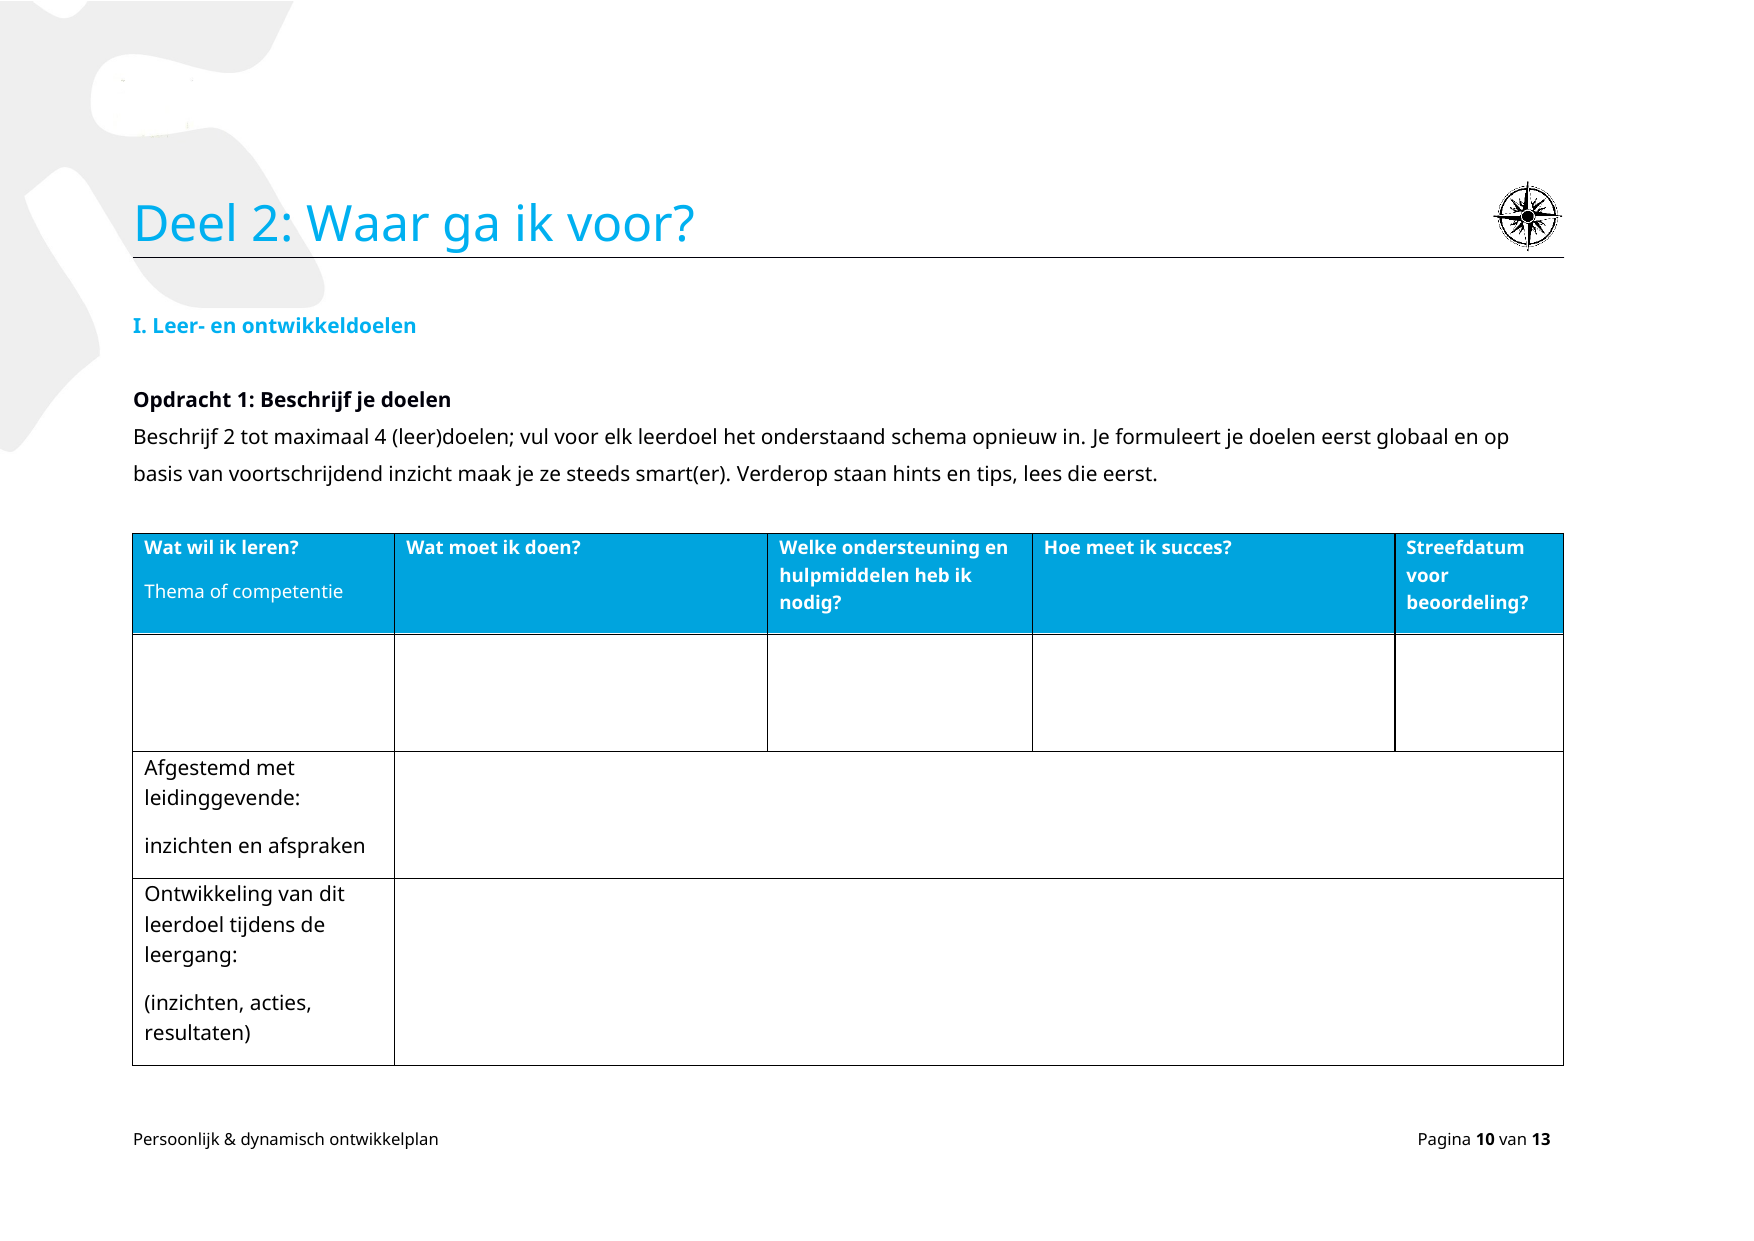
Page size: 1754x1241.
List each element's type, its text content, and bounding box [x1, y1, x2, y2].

table_cell [768, 635, 1032, 751]
picture [1491, 180, 1564, 253]
text Deel 2: Waar ga ik voor? [133, 188, 1564, 257]
table_header Streefdatum voor beoordeling? [1396, 534, 1563, 633]
text I. Leer- en ontwikkeldoelen [133, 312, 1564, 340]
text Opdracht 1: Beschrijf je doelen [133, 385, 1564, 414]
table_cell [1396, 635, 1563, 751]
picture [0, 1, 332, 464]
table_header Wat moet ik doen? [395, 534, 767, 633]
table_header Welke ondersteuning en hulpmiddelen heb ik nodig? [768, 534, 1032, 633]
table_header Hoe meet ik succes? [1033, 534, 1394, 633]
text Beschrijf 2 tot maximaal 4 (leer)doelen; vul voor elk leerdoel het onderstaand schema opnieuw in. Je formuleert je doelen eerst globaal en op basis van voortschrijdend inzicht maak je ze steeds smart(er). Verderop staan hints en tips, lees die eerst. [133, 422, 1564, 488]
table_cell Afgestemd met leidinggevende: inzichten en afspraken [133, 752, 394, 878]
table_header Wat wil ik leren? Thema of competentie [133, 534, 394, 633]
table_cell [133, 635, 394, 751]
table_cell Ontwikkeling van dit leerdoel tijdens de leergang: (inzichten, acties, resultaten) [133, 879, 394, 1065]
table_cell [395, 752, 1563, 878]
table_cell [1033, 635, 1394, 751]
table_cell [395, 635, 767, 751]
table_cell [395, 879, 1563, 1065]
